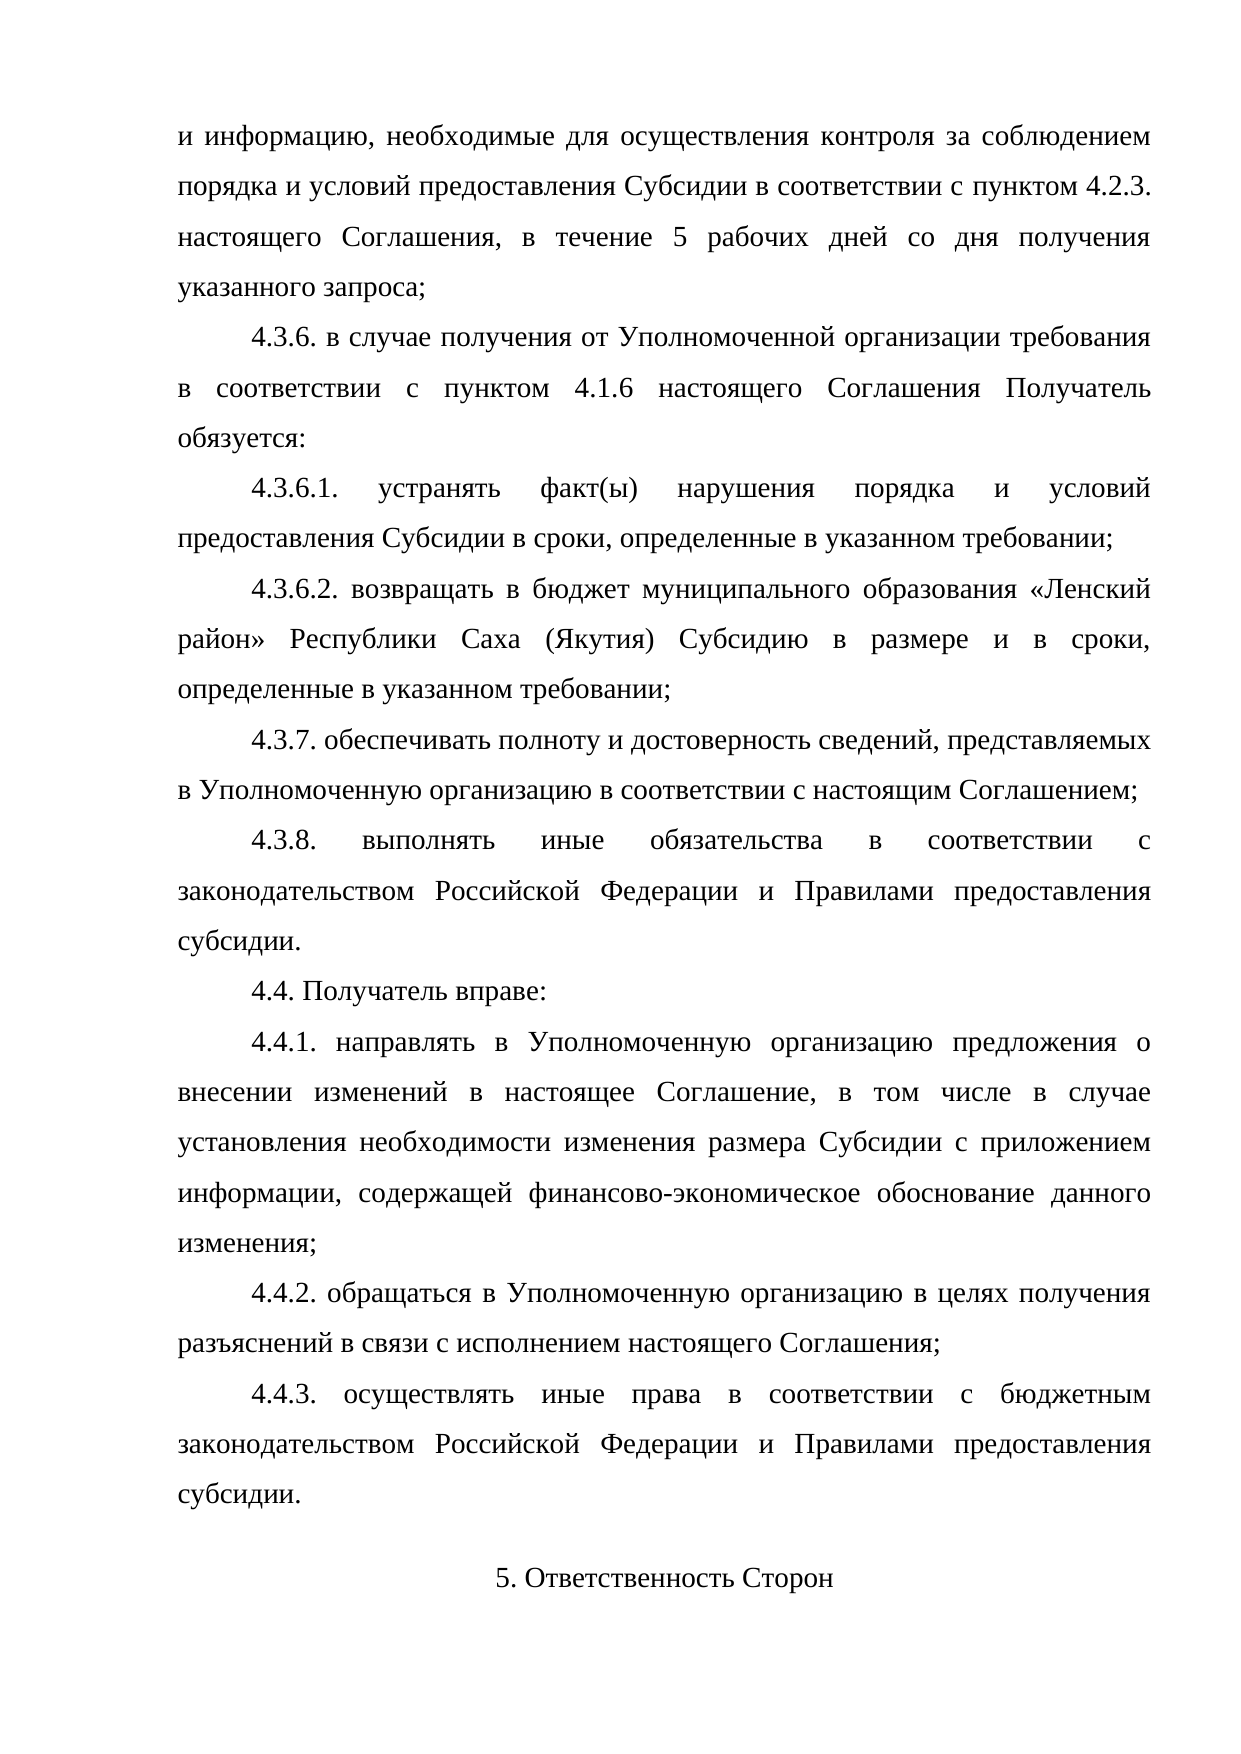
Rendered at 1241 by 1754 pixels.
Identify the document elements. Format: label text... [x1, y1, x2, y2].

text 5. Ответственность Сторон [177, 1560, 1152, 1594]
text 4.3.6.1. устранять факт(ы) нарушения порядка и условий предоставления Субсидии в сроки, определенные в указанном требовании; [177, 470, 1152, 554]
text 4.3.7. обеспечивать полноту и достоверность сведений, представляемых в Уполномоченную организацию в соответствии с настоящим Соглашением; [177, 722, 1152, 806]
text 4.3.6. в случае получения от Уполномоченной организации требования в соответствии с пунктом 4.1.6 настоящего Соглашения Получатель обязуется: [177, 319, 1152, 453]
text 4.4.2. обращаться в Уполномоченную организацию в целях получения разъяснений в связи с исполнением настоящего Соглашения; [177, 1275, 1152, 1359]
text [177, 118, 1152, 303]
text 4.4. Получатель вправе: [177, 973, 1152, 1007]
text 4.4.1. направлять в Уполномоченную организацию предложения о внесении изменений в настоящее Соглашение, в том числе в случае установления необходимости изменения размера Субсидии с приложением информации, содержащей финансово-экономическое обоснование данного изменения; [177, 1024, 1152, 1258]
text 4.4.3. осуществлять иные права в соответствии с бюджетным законодательством Российской Федерации и Правилами предоставления субсидии. [177, 1376, 1152, 1510]
text 4.3.6.2. возвращать в бюджет муниципального образования «Ленский район» Республики Саха (Якутия) Субсидию в размере и в сроки, определенные в указанном требовании; [177, 571, 1152, 705]
text 4.3.8. выполнять иные обязательства в соответствии с законодательством Российской Федерации и Правилами предоставления субсидии. [177, 822, 1152, 957]
